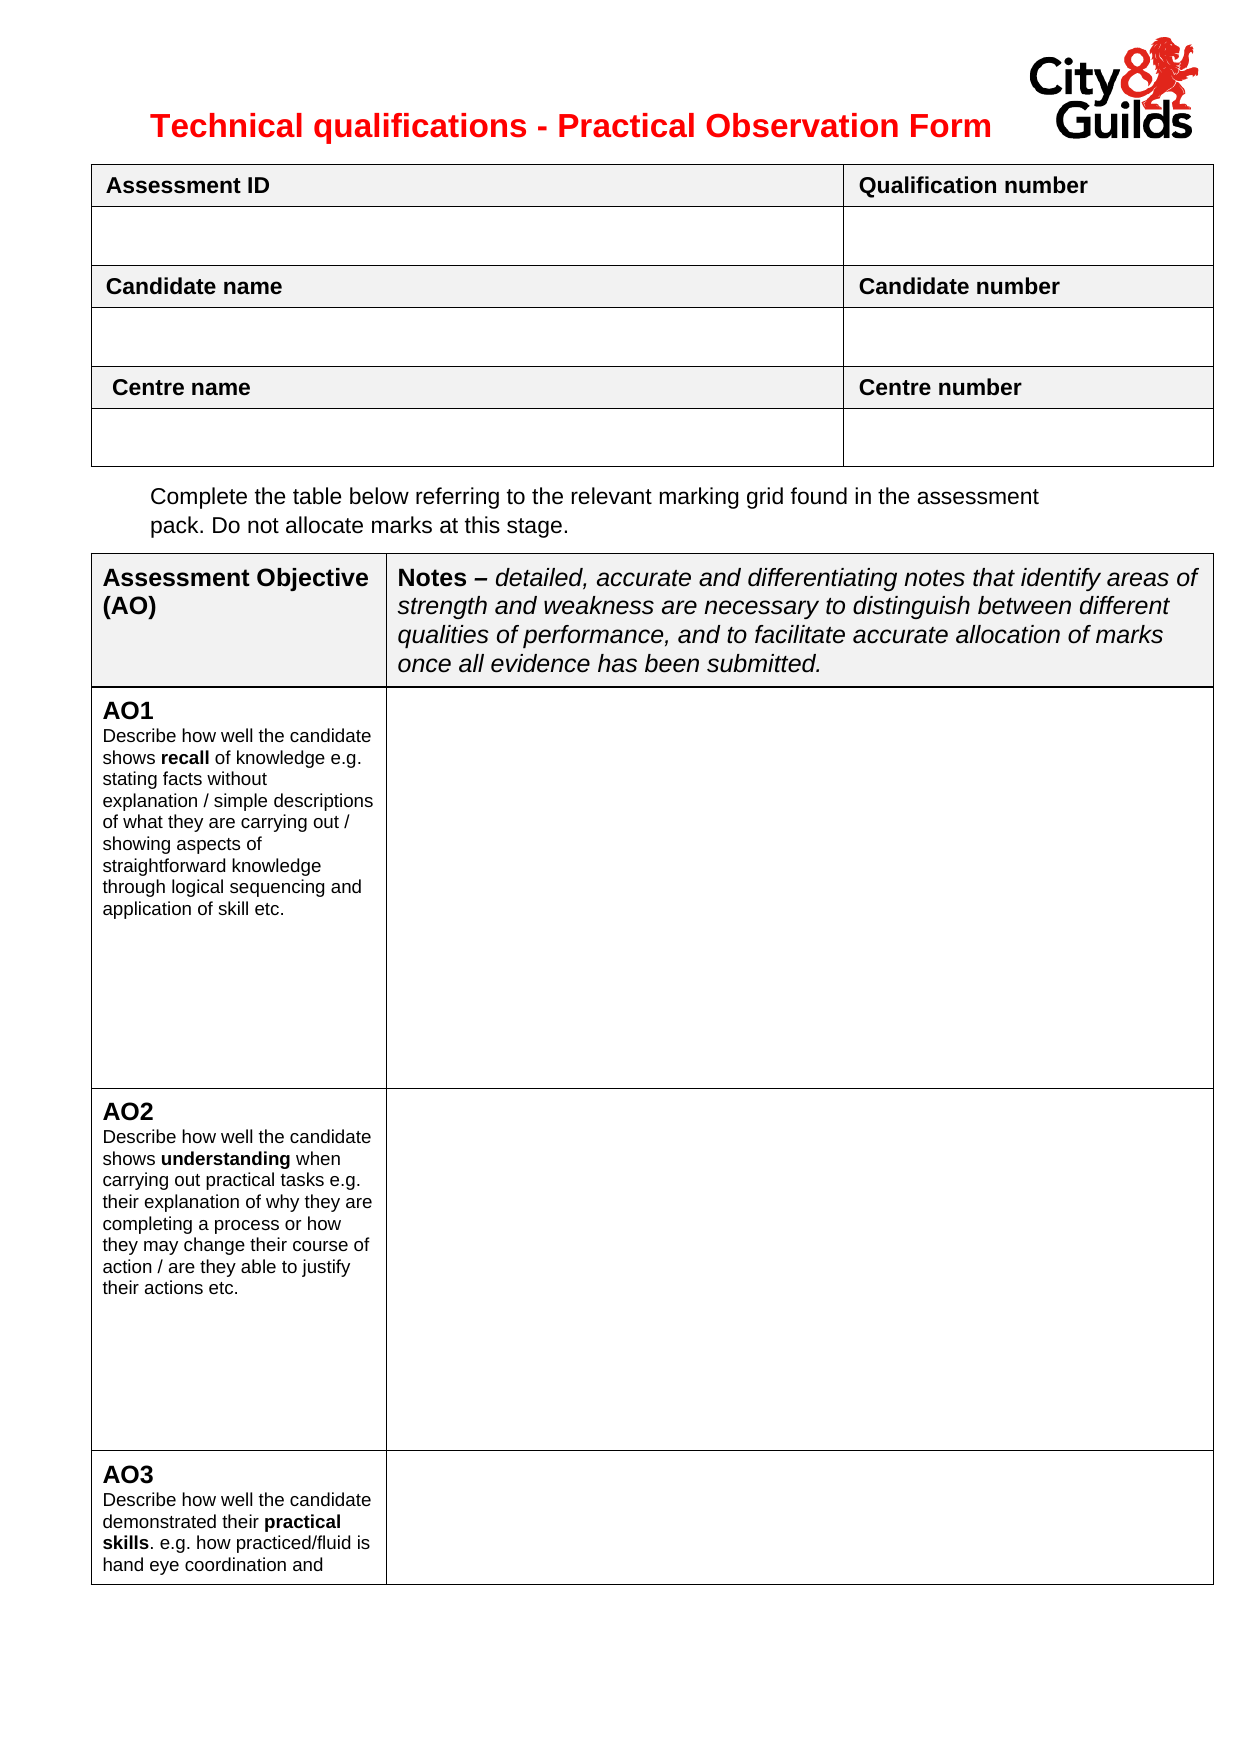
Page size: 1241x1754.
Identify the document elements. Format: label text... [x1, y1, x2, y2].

text Complete the table below referring to the relevant marking grid found in the assessment pack. Do not allocate marks at this stage. [150, 483, 1090, 538]
table_cell [844, 308, 1213, 366]
table_cell AO1 Describe how well the candidate shows recall of knowledge e.g. stating facts without explanation / simple descriptions of what they are carrying out / showing aspects of straightforward knowledge through logical sequencing and application of skill etc. [92, 688, 386, 1087]
table_cell Centre number [844, 367, 1213, 408]
picture [1029, 37, 1199, 139]
table_cell [92, 308, 843, 366]
table_header Assessment ID [92, 165, 843, 206]
table_cell Centre name [92, 367, 843, 408]
table_cell Candidate name [92, 266, 843, 307]
table_cell [387, 1451, 1213, 1584]
table_cell Candidate number [844, 266, 1213, 307]
table_cell [844, 207, 1213, 265]
table_header Assessment Objective (AO) [92, 554, 386, 686]
table_cell [92, 409, 843, 466]
table_cell [92, 207, 843, 265]
table_cell [387, 688, 1213, 1087]
table_cell [387, 1089, 1213, 1450]
text Technical qualifications - Practical Observation Form [150, 106, 1090, 144]
table_cell AO2 Describe how well the candidate shows understanding when carrying out practical tasks e.g. their explanation of why they are completing a process or how they may change their course of action / are they able to justify their actions etc. [92, 1089, 386, 1450]
table_cell [844, 409, 1213, 466]
table_header Notes – detailed, accurate and differentiating notes that identify areas of strength and weakness are necessary to distinguish between different qualities of performance, and to facilitate accurate allocation of marks once all evidence has been submitted. [387, 554, 1213, 686]
table_header Qualification number [844, 165, 1213, 206]
